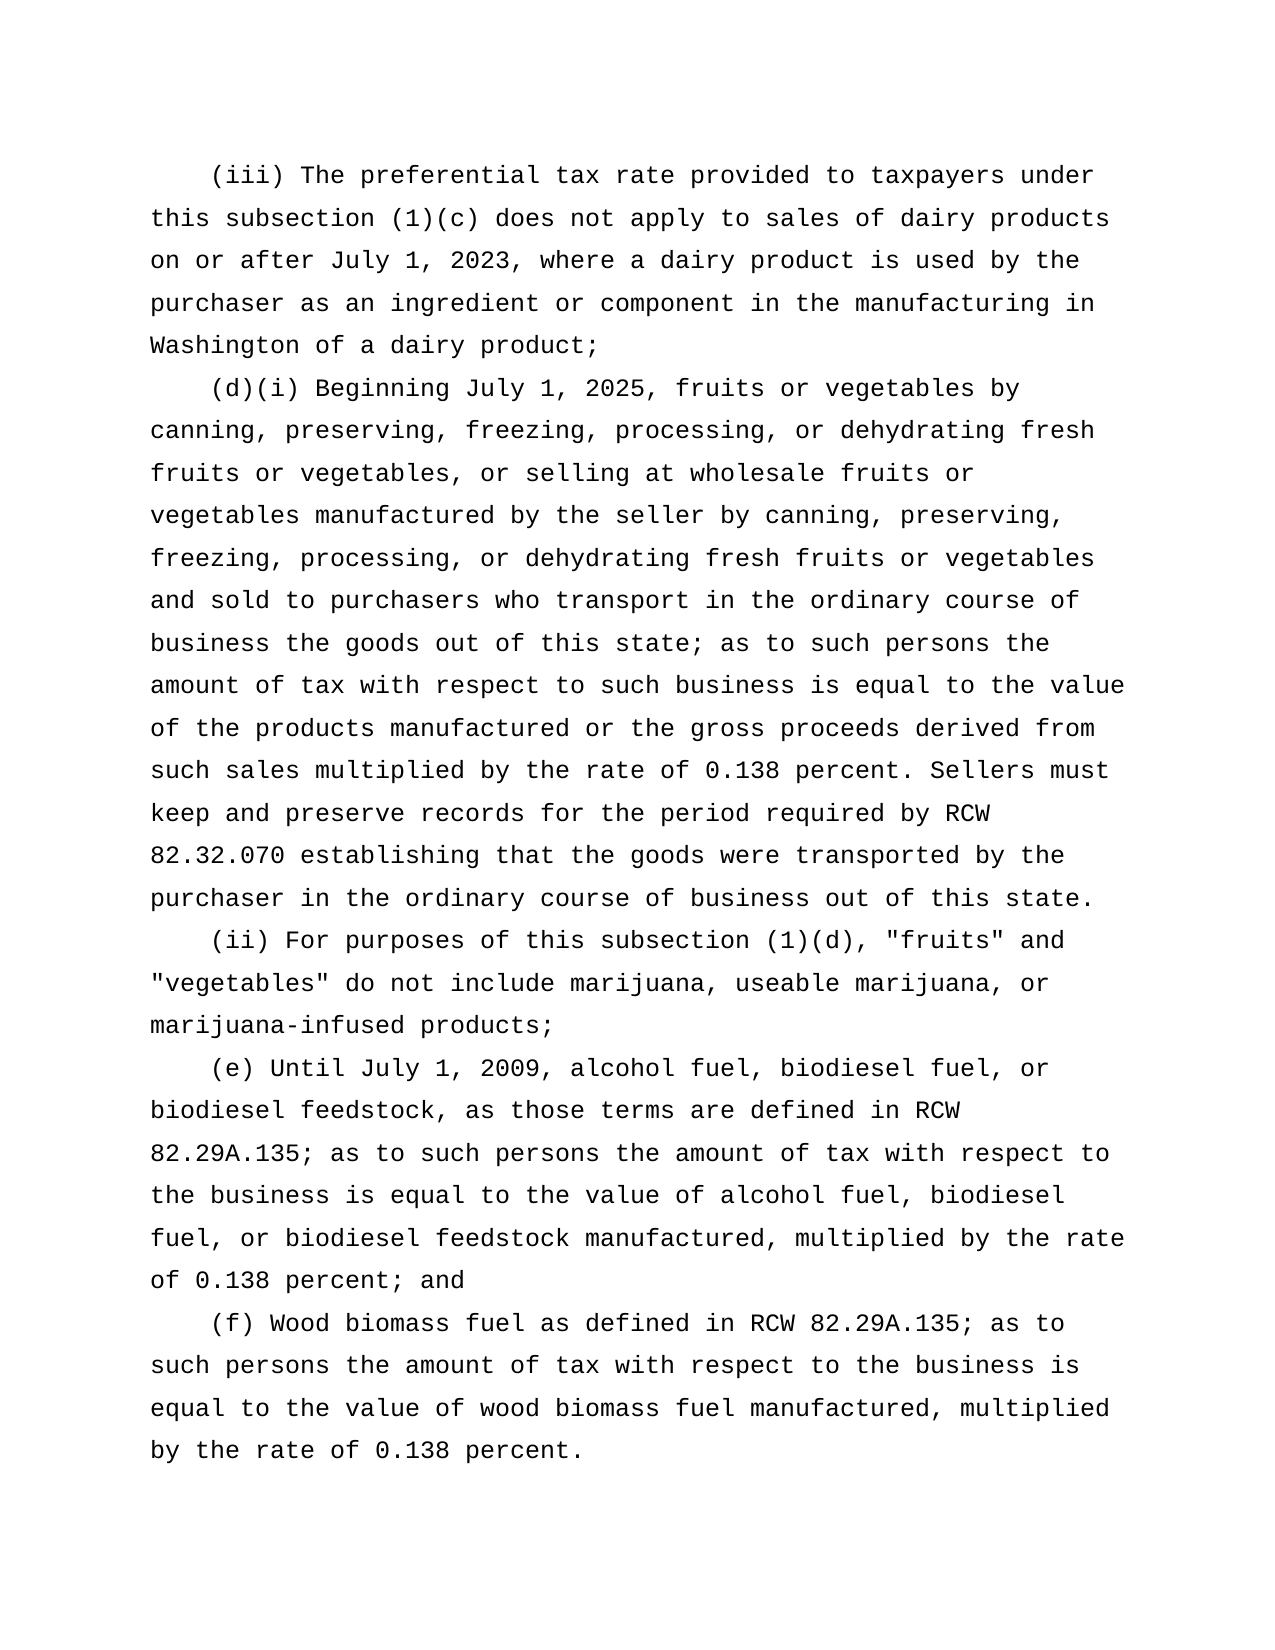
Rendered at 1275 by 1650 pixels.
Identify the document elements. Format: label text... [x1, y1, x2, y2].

text (iii) The preferential tax rate provided to taxpayers under this subsection (1)(c) does not apply to sales of dairy products on or after July 1, 2023, where a dairy product is used by the purchaser as an ingredient or component in the manufacturing in Washington of a dairy product; [150, 150, 1125, 362]
text (d)(i) Beginning July 1, 2025, fruits or vegetables by canning, preserving, freezing, processing, or dehydrating fresh fruits or vegetables, or selling at wholesale fruits or vegetables manufactured by the seller by canning, preserving, freezing, processing, or dehydrating fresh fruits or vegetables and sold to purchasers who transport in the ordinary course of business the goods out of this state; as to such persons the amount of tax with respect to such business is equal to the value of the products manufactured or the gross proceeds derived from such sales multiplied by the rate of 0.138 percent. Sellers must keep and preserve records for the period required by RCW 82.32.070 establishing that the goods were transported by the purchaser in the ordinary course of business out of this state. [150, 362, 1125, 915]
text (e) Until July 1, 2009, alcohol fuel, biodiesel fuel, or biodiesel feedstock, as those terms are defined in RCW 82.29A.135; as to such persons the amount of tax with respect to the business is equal to the value of alcohol fuel, biodiesel fuel, or biodiesel feedstock manufactured, multiplied by the rate of 0.138 percent; and [150, 1042, 1125, 1297]
text (ii) For purposes of this subsection (1)(d), "fruits" and "vegetables" do not include marijuana, useable marijuana, or marijuana-infused products; [150, 915, 1125, 1042]
text (f) Wood biomass fuel as defined in RCW 82.29A.135; as to such persons the amount of tax with respect to the business is equal to the value of wood biomass fuel manufactured, multiplied by the rate of 0.138 percent. [150, 1297, 1125, 1467]
